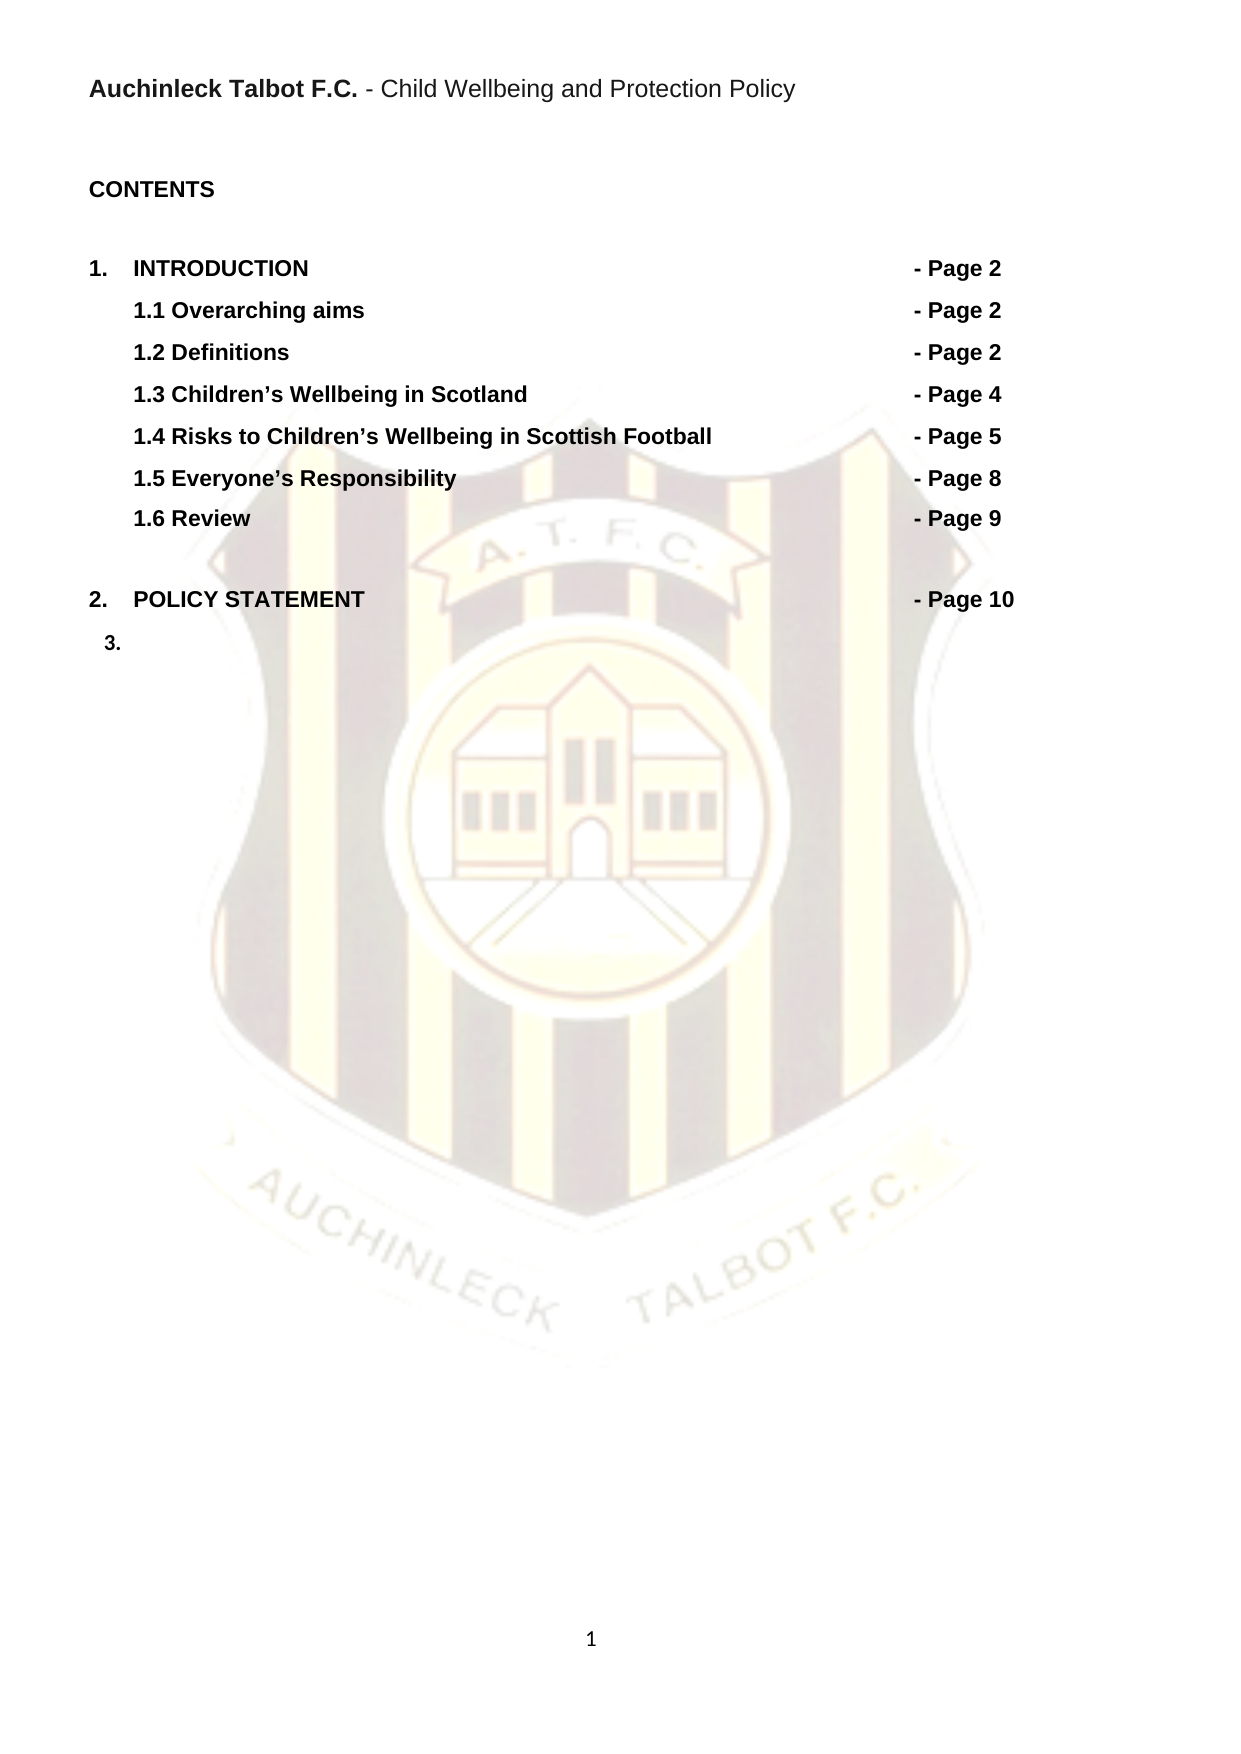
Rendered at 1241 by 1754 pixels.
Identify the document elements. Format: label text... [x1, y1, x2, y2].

subtitle 1.3 Children’s Wellbeing in Scotland - Page 4 [133, 381, 1093, 407]
subtitle POLICY STATEMENT - Page 10 [89, 586, 1093, 612]
subtitle 1.6 Review - Page 9 [89, 504, 1093, 531]
subtitle INTRODUCTION - Page 2 [89, 255, 1093, 281]
subtitle 1.1 Overarching aims - Page 2 [133, 297, 1093, 323]
subtitle 1.5 Everyone’s Responsibility - Page 8 [89, 465, 1093, 491]
text CONTENTS [89, 176, 1093, 202]
subtitle 1.4 Risks to Children’s Wellbeing in Scottish Football - Page 5 [133, 423, 1093, 449]
subtitle 1.2 Definitions - Page 2 [133, 339, 1093, 365]
